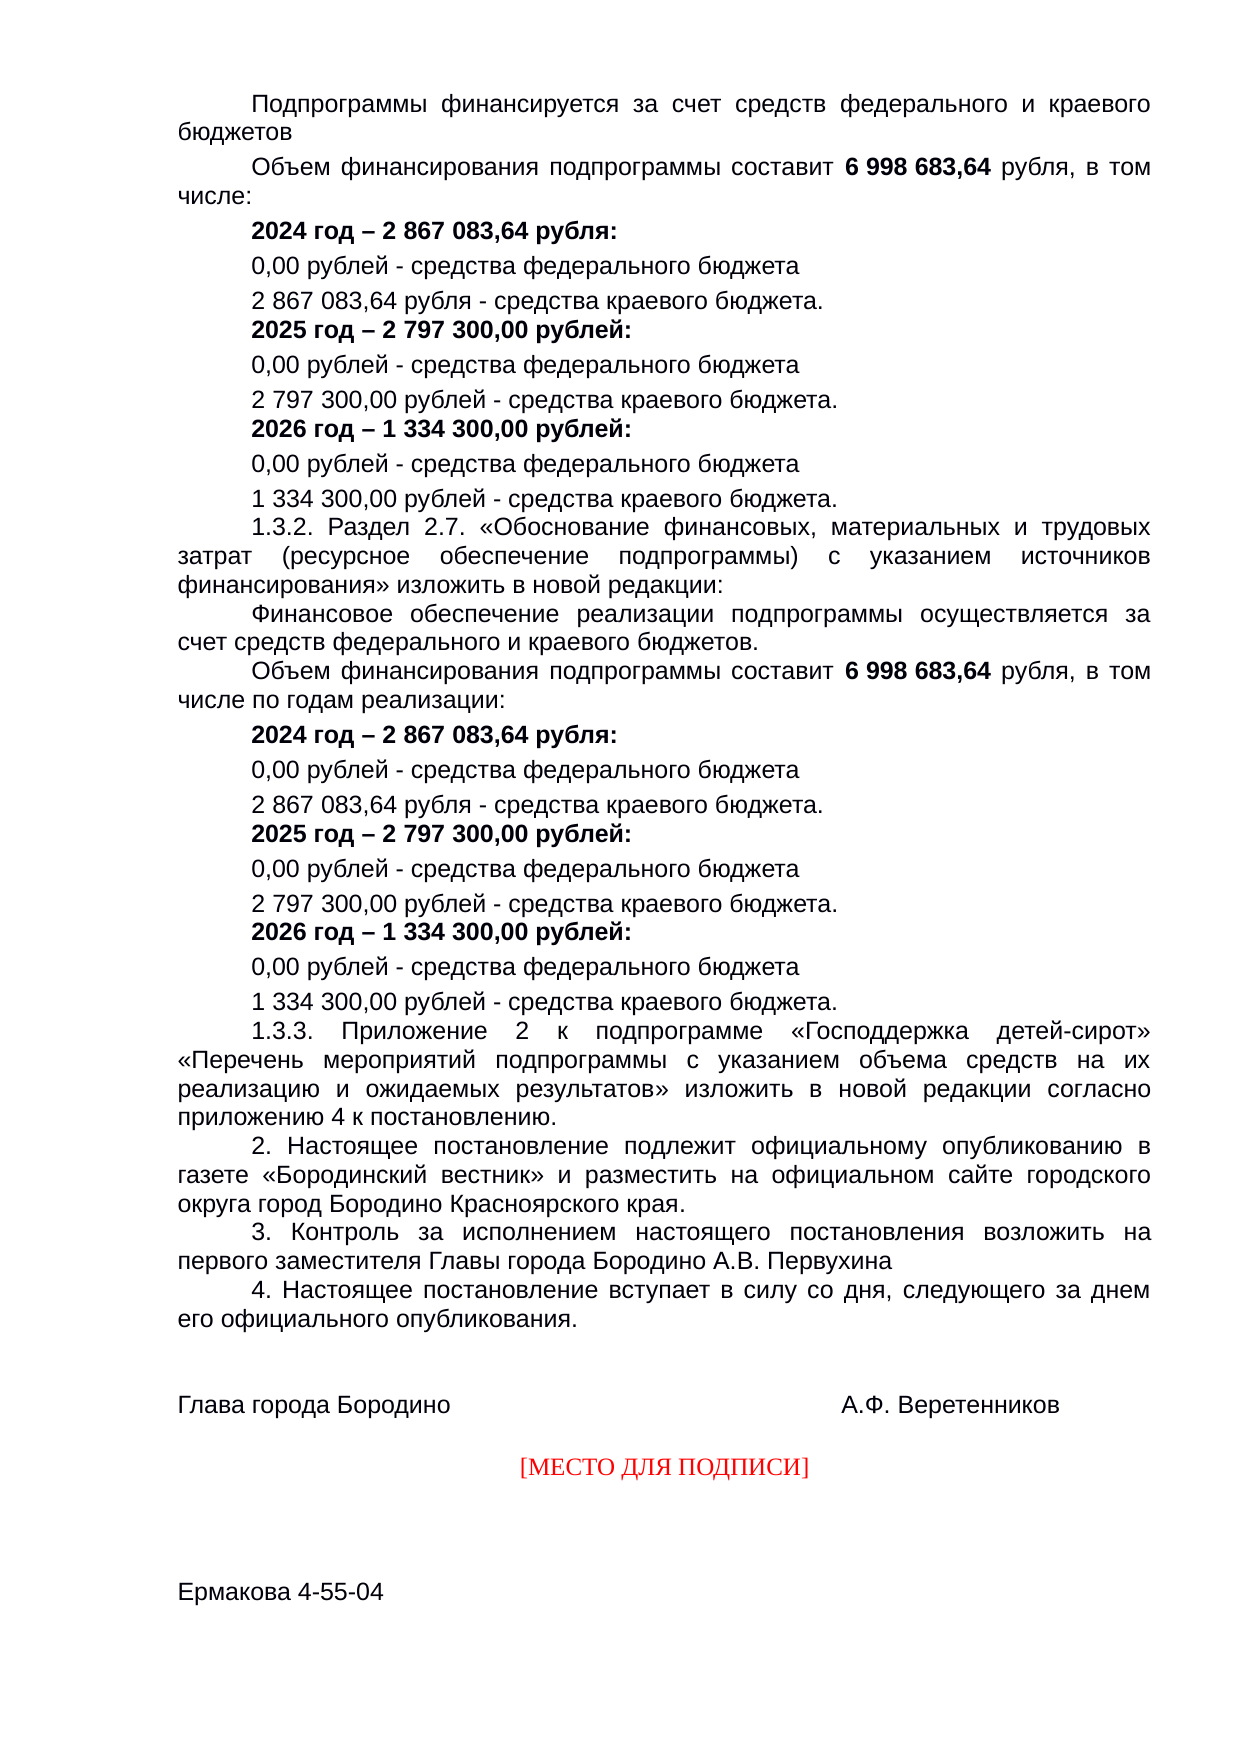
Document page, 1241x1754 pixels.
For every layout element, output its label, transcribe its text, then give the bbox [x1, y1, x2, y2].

text Ермакова 4-55-04 [177, 1577, 1152, 1606]
text 2025 год – 2 797 300,00 рублей: [177, 819, 1152, 847]
text 4. Настоящее постановление вступает в силу со дня, следующего за днем его официального опубликования. [177, 1275, 1152, 1332]
text 0,00 рублей - средства федерального бюджета [177, 350, 1152, 379]
text 2 797 300,00 рублей - средства краевого бюджета. [177, 889, 1152, 917]
text Подпрограммы финансируется за счет средств федерального и краевого бюджетов [177, 89, 1152, 146]
text Финансовое обеспечение реализации подпрограммы осуществляется за счет средств федерального и краевого бюджетов. [177, 599, 1152, 656]
text 1 334 300,00 рублей - средства краевого бюджета. [177, 987, 1152, 1016]
text Глава города Бородино А.Ф. Веретенников [177, 1390, 1152, 1419]
text 2026 год – 1 334 300,00 рублей: [177, 414, 1152, 442]
text 2025 год – 2 797 300,00 рублей: [177, 315, 1152, 344]
text 2024 год – 2 867 083,64 рубля: [177, 720, 1152, 749]
text 2026 год – 1 334 300,00 рублей: [177, 917, 1152, 946]
text 1 334 300,00 рублей - средства краевого бюджета. [177, 484, 1152, 512]
text 3. Контроль за исполнением настоящего постановления возложить на первого заместителя Главы города Бородино А.В. Первухина [177, 1217, 1152, 1275]
text 1.3.3. Приложение 2 к подпрограмме «Господдержка детей-сирот» «Перечень мероприятий подпрограммы с указанием объема средств на их реализацию и ожидаемых результатов» изложить в новой редакции согласно приложению 4 к постановлению. [177, 1016, 1152, 1131]
text Объем финансирования подпрограммы составит 6 998 683,64 рубля, в том числе: [177, 152, 1152, 210]
text 0,00 рублей - средства федерального бюджета [177, 251, 1152, 280]
text 0,00 рублей - средства федерального бюджета [177, 854, 1152, 882]
text 0,00 рублей - средства федерального бюджета [177, 952, 1152, 981]
text [МЕСТО ДЛЯ ПОДПИСИ] [177, 1452, 1152, 1481]
text 0,00 рублей - средства федерального бюджета [177, 755, 1152, 784]
text 2 797 300,00 рублей - средства краевого бюджета. [177, 385, 1152, 414]
text Объем финансирования подпрограммы составит 6 998 683,64 рубля, в том числе по годам реализации: [177, 656, 1152, 714]
text 1.3.2. Раздел 2.7. «Обоснование финансовых, материальных и трудовых затрат (ресурсное обеспечение подпрограммы) с указанием источников финансирования» изложить в новой редакции: [177, 512, 1152, 599]
text 0,00 рублей - средства федерального бюджета [177, 449, 1152, 477]
text 2024 год – 2 867 083,64 рубля: [177, 216, 1152, 245]
text 2 867 083,64 рубля - средства краевого бюджета. [177, 286, 1152, 315]
text 2 867 083,64 рубля - средства краевого бюджета. [177, 790, 1152, 819]
text 2. Настоящее постановление подлежит официальному опубликованию в газете «Бородинский вестник» и разместить на официальном сайте городского округа город Бородино Красноярского края. [177, 1131, 1152, 1217]
